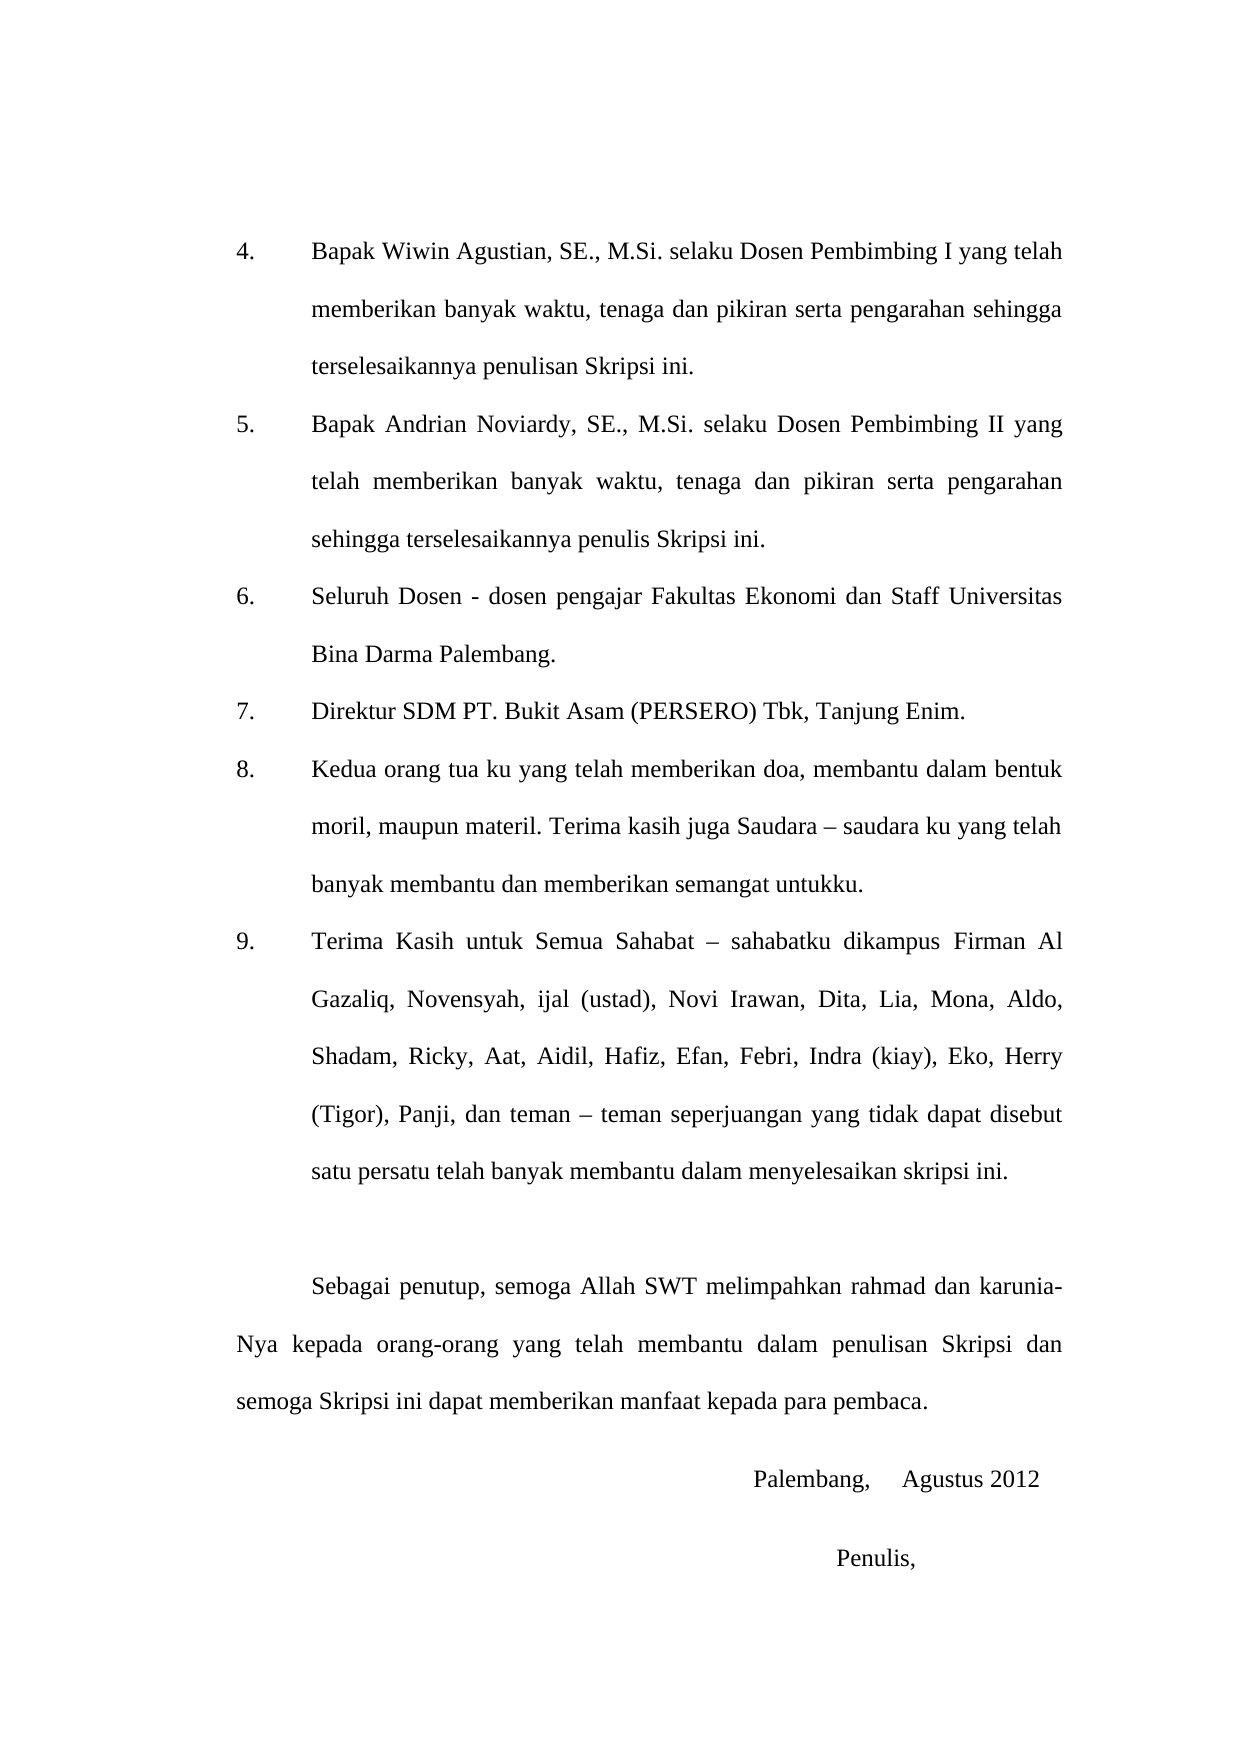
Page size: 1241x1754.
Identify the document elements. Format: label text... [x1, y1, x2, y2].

list Seluruh Dosen - dosen pengajar Fakultas Ekonomi dan Staff Universitas Bina Darma Palembang. [236, 581, 1063, 667]
list Terima Kasih untuk Semua Sahabat – sahabatku dikampus Firman Al Gazaliq, Novensyah, ijal (ustad), Novi Irawan, Dita, Lia, Mona, Aldo, Shadam, Ricky, Aat, Aidil, Hafiz, Efan, Febri, Indra (kiay), Eko, Herry (Tigor), Panji, dan teman – teman seperjuangan yang tidak dapat disebut satu persatu telah banyak membantu dalam menyelesaikan skripsi ini. [236, 926, 1063, 1185]
text Penulis, [761, 1543, 1063, 1572]
text Palembang, Agustus 2012 [236, 1464, 1063, 1493]
list Bapak Andrian Noviardy, SE., M.Si. selaku Dosen Pembimbing II yang telah memberikan banyak waktu, tenaga dan pikiran serta pengarahan sehingga terselesaikannya penulis Skripsi ini. [236, 409, 1063, 552]
list Kedua orang tua ku yang telah memberikan doa, membantu dalam bentuk moril, maupun materil. Terima kasih juga Saudara – saudara ku yang telah banyak membantu dan memberikan semangat untukku. [236, 754, 1063, 897]
list Sebagai penutup, semoga Allah SWT melimpahkan rahmad dan karunia-Nya kepada orang-orang yang telah membantu dalam penulisan Skripsi dan semoga Skripsi ini dapat memberikan manfaat kepada para pembaca. [236, 1271, 1063, 1415]
list Bapak Wiwin Agustian, SE., M.Si. selaku Dosen Pembimbing I yang telah memberikan banyak waktu, tenaga dan pikiran serta pengarahan sehingga terselesaikannya penulisan Skripsi ini. [236, 236, 1063, 380]
list Direktur SDM PT. Bukit Asam (PERSERO) Tbk, Tanjung Enim. [236, 696, 1063, 725]
